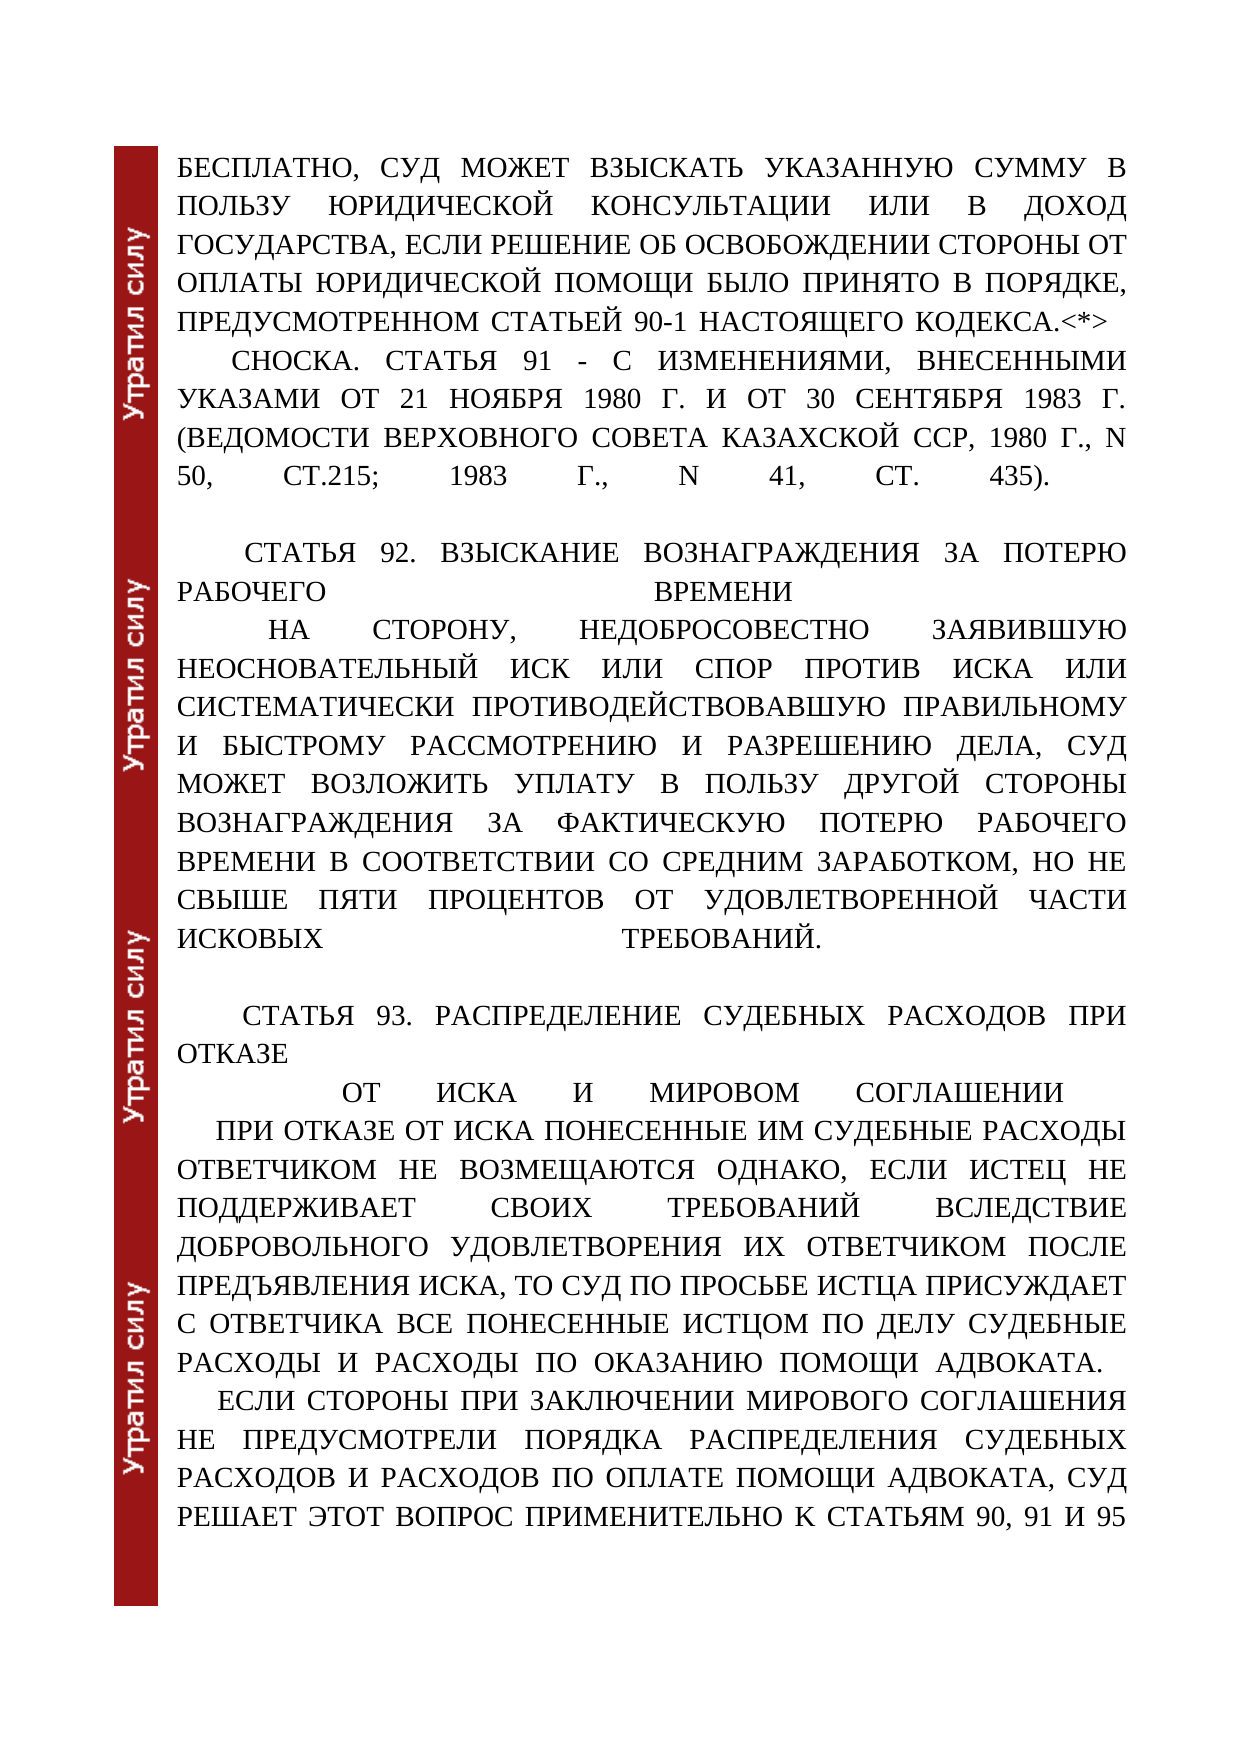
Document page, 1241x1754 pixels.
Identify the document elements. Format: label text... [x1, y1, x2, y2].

picture [114, 1532, 158, 1606]
picture [114, 993, 158, 998]
picture [114, 146, 158, 150]
picture [114, 530, 158, 535]
text СТАТЬЯ 92. ВЗЫСКАНИЕ ВОЗНАГРАЖДЕНИЯ ЗА ПОТЕРЮ РАБОЧЕГО ВРЕМЕНИ HA СТОРОНУ, НЕДОБРОСОВЕСТНО ЗАЯВИВШУЮ НЕОСНОВАТЕЛЬНЫЙ ИСК ИЛИ СПОР ПРОТИВ ИСКА ИЛИ СИСТЕМАТИЧЕСКИ ПРОТИВОДЕЙСТВОВАВШУЮ ПРАВИЛЬНОМУ И БЫСТРОМУ РАССМОТРЕНИЮ И РАЗРЕШЕНИЮ ДЕЛА, СУД МОЖЕТ ВОЗЛОЖИТЬ УПЛАТУ B ПОЛЬЗУ ДРУГОЙ СТОРОНЫ ВОЗНАГРАЖДЕНИЯ ЗА ФАКТИЧЕСКУЮ ПОТЕРЮ РАБОЧЕГО ВРЕМЕНИ B СООТВЕТСТВИИ CO СРЕДНИМ ЗАРАБОТКОМ, HO HE СВЫШЕ ПЯТИ ПРОЦЕНТОВ OT УДОВЛЕТВОРЕННОЙ ЧАСТИ ИСКОВЫХ ТРЕБОВАНИЙ. [112, 535, 1128, 993]
